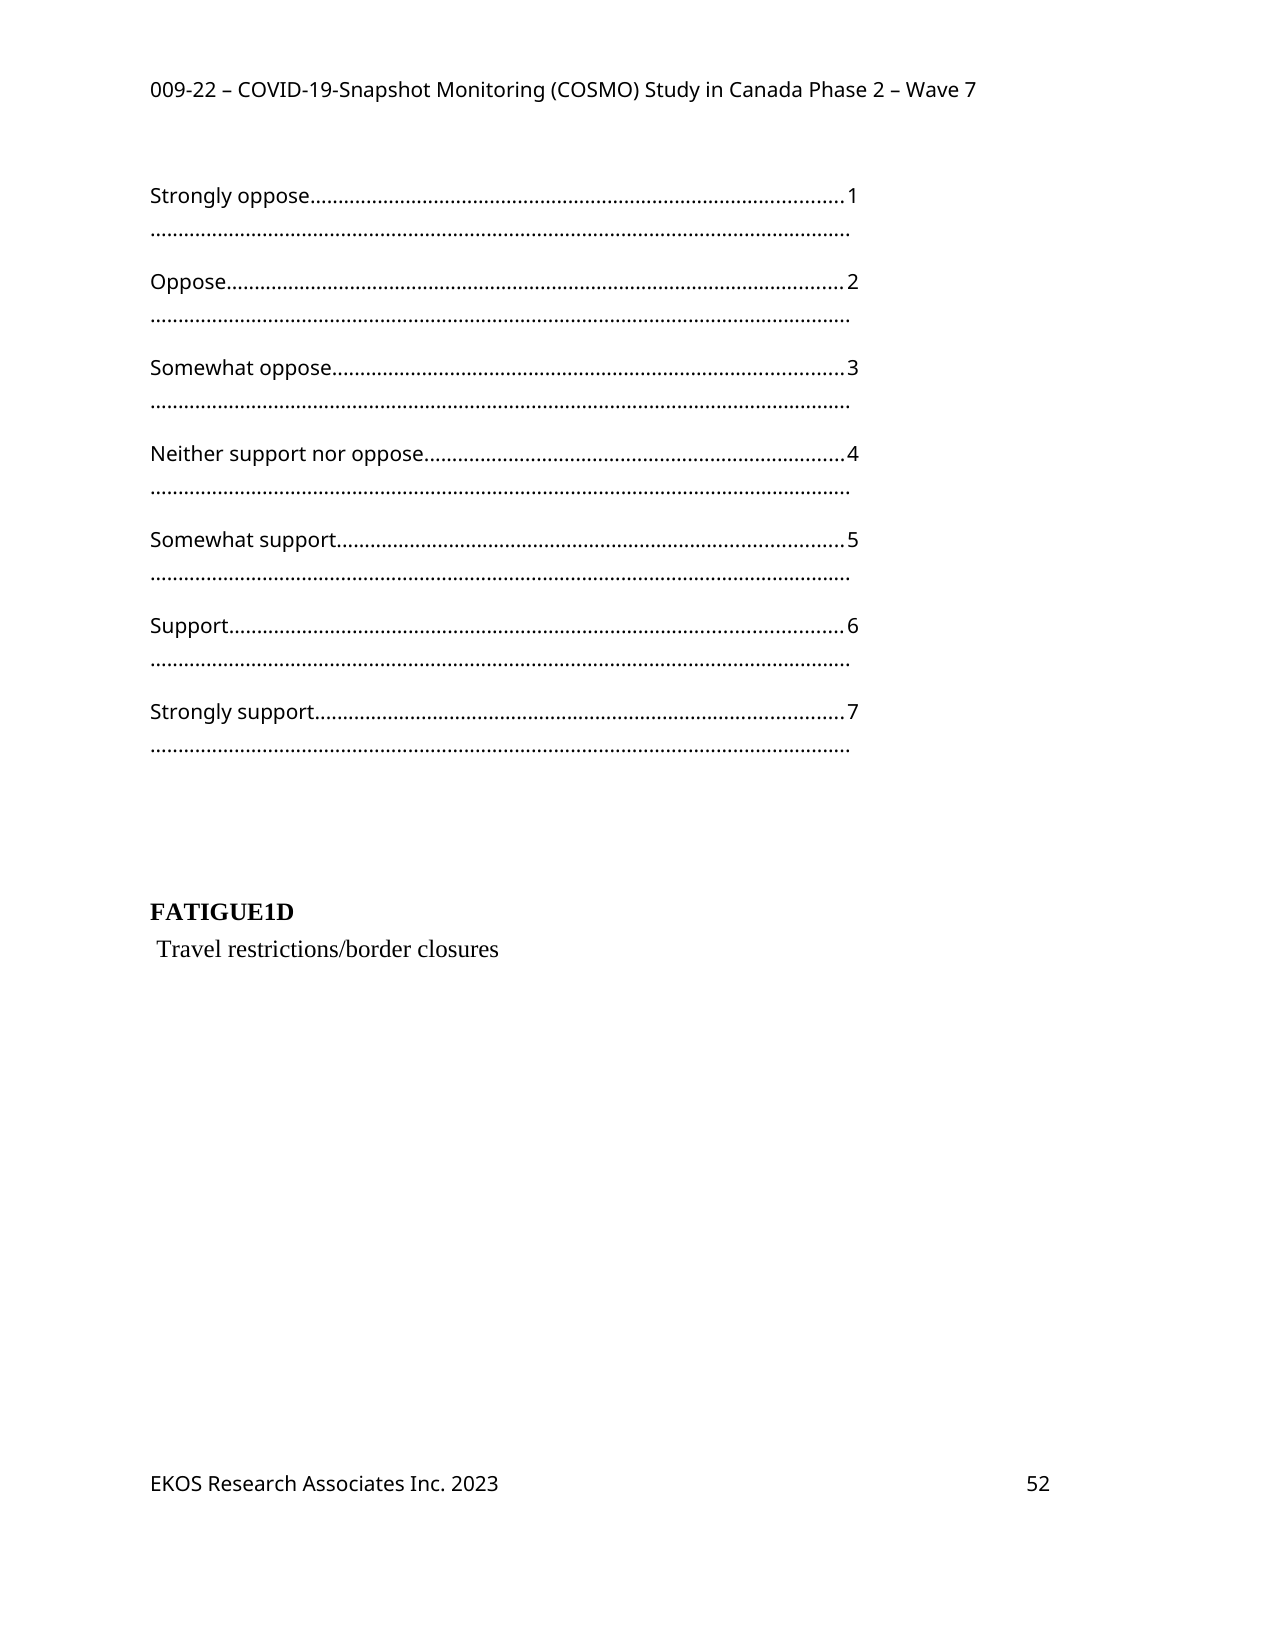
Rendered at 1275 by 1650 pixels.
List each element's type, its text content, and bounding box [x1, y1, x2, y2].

text Strongly support 7 [150, 697, 906, 758]
text Somewhat oppose 3 [150, 353, 906, 414]
text Oppose 2 [150, 267, 906, 328]
text Strongly oppose 1 [150, 181, 906, 242]
text Somewhat support 5 [150, 525, 906, 586]
text Neither support nor oppose 4 [150, 439, 906, 500]
text Travel restrictions/border closures [150, 934, 1125, 963]
text Support 6 [150, 611, 906, 672]
text FATIGUE1D [150, 897, 1125, 926]
